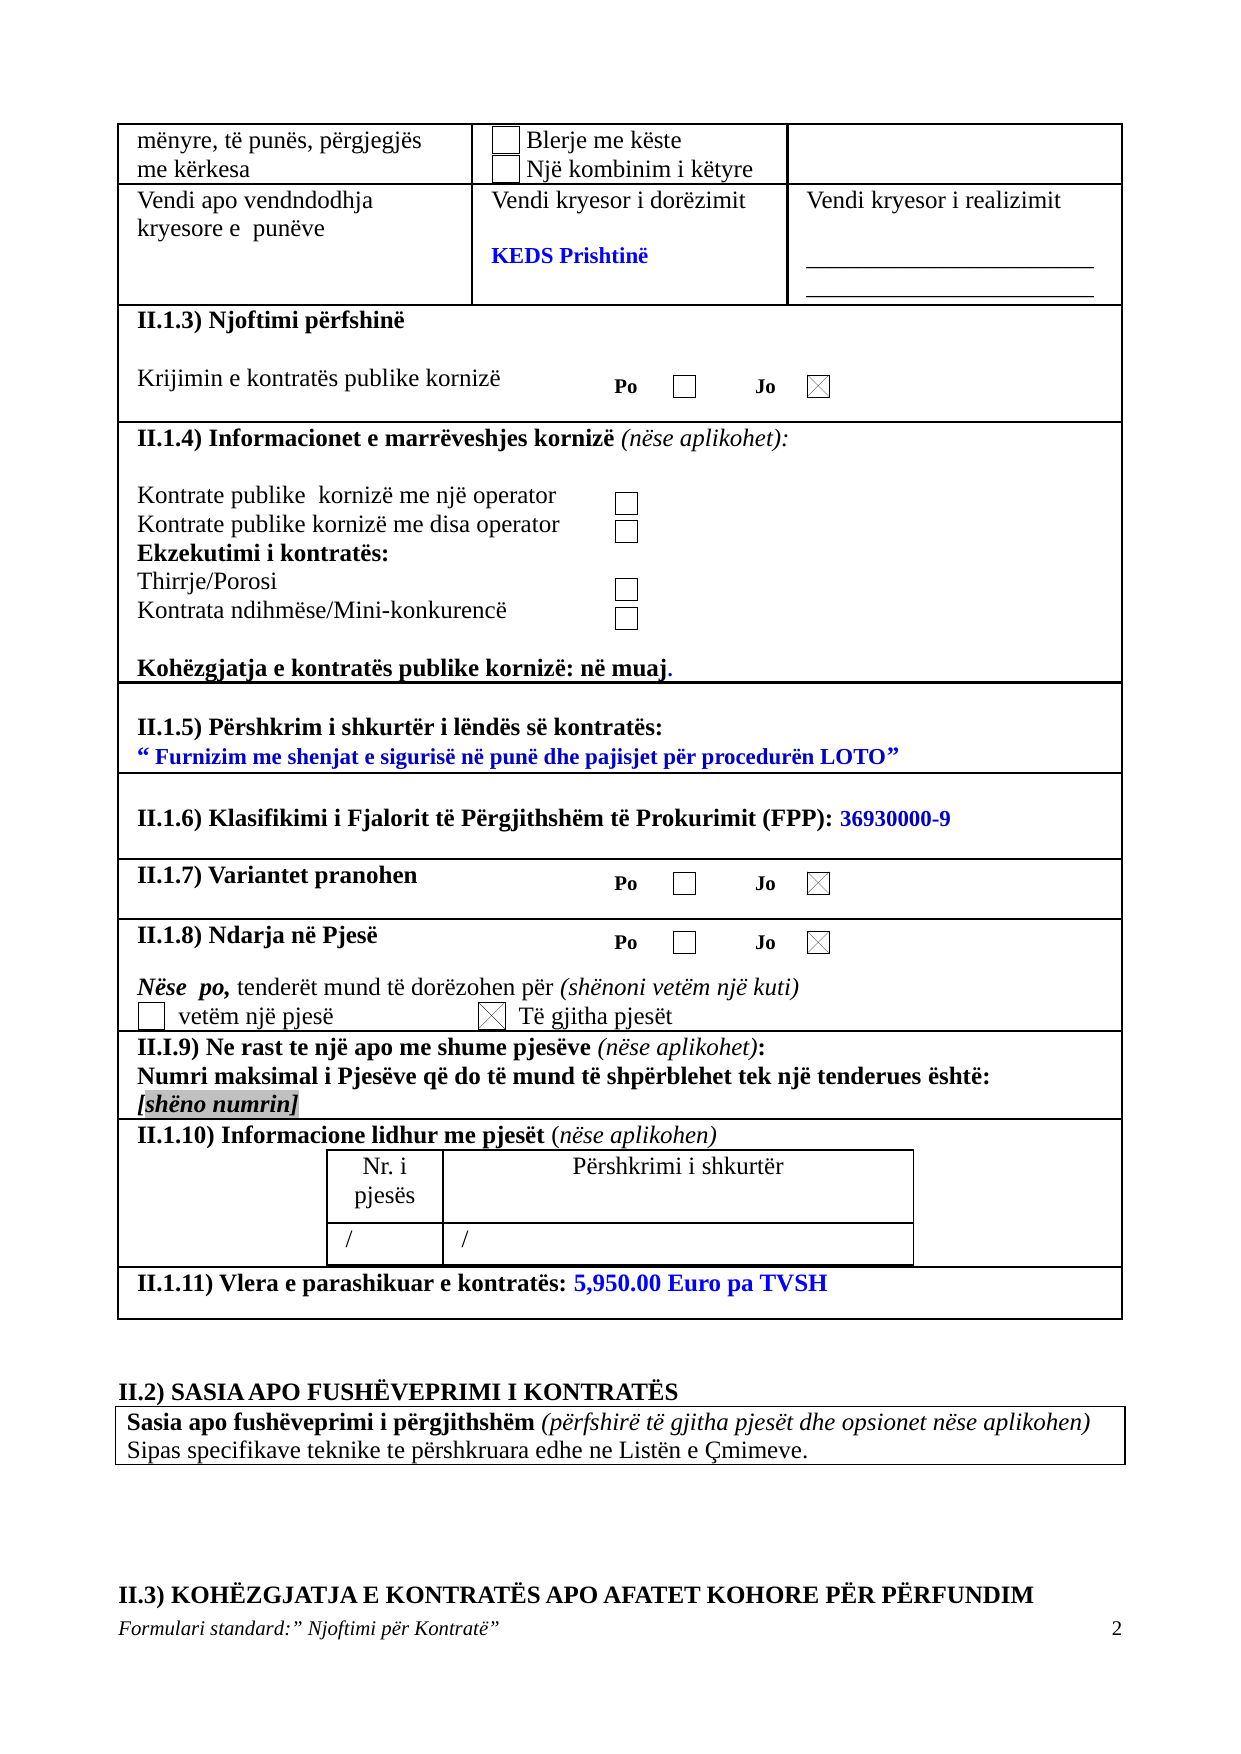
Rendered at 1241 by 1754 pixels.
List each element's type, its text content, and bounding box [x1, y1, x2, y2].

table_cell Vendi apo vendndodhja kryesore e punëve [119, 185, 471, 303]
table_cell II.1.5) Përshkrim i shkurtër i lëndës së kontratës: “ Furnizim me shenjat e sigurisë në punë dhe pajisjet për procedurën LOTO” [119, 684, 1121, 772]
table_header Sasia apo fushëveprimi i përgjithshëm (përfshirë të gjitha pjesët dhe opsionet nëse aplikohen) Sipas specifikave teknike te përshkruara edhe ne Listën e Çmimeve. [116, 1407, 1124, 1464]
table_cell II.1.6) Klasifikimi i Fjalorit të Përgjithshëm të Prokurimit (FPP): 36930000-9 [119, 774, 1121, 858]
table_cell II.1.11) Vlera e parashikuar e kontratës: 5,950.00 Euro pa TVSH [119, 1268, 1121, 1317]
table_cell [789, 125, 1121, 183]
table_cell II.1.3) Njoftimi përfshinë Krijimin e kontratës publike kornizë [119, 306, 1121, 421]
table_cell II.I.9) Ne rast te një apo me shume pjesëve (nëse aplikohet): Numri maksimal i Pjesëve që do të mund të shpërblehet tek një tenderues është: [shëno numrin] [119, 1032, 1121, 1118]
table_cell II.1.10) Informacione lidhur me pjesët (nëse aplikohen) [119, 1120, 1121, 1266]
table_cell Vendi kryesor i realizimit ______________________________________________ [789, 185, 1121, 303]
table_cell Vendi kryesor i dorëzimit KEDS Prishtinë [473, 185, 786, 303]
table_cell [119, 125, 471, 183]
table_cell II.1.8) Ndarja në Pjesë Nëse po, tenderët mund të dorëzohen për (shënoni vetëm një kuti) vetëm një pjesë Të gjitha pjesët [119, 920, 1121, 1030]
table_cell II.1.7) Variantet pranohen [119, 860, 1121, 918]
table_cell II.1.4) Informacionet e marrëveshjes kornizë (nëse aplikohet): Kontrate publike kornizë me një operator Kontrate publike kornizë me disa operator Ekzekutimi i kontratës: Thirrje/Porosi Kontrata ndihmëse/Mini-konkurencë Kohëzgjatja e kontratës publike kornizë: në muaj. [119, 423, 1121, 681]
text II.2) SASIA APO FUSHËVEPRIMI I KONTRATËS [118, 1377, 1122, 1406]
text II.3) KOHËZGJATJA E KONTRATËS APO AFATET KOHORE PËR PËRFUNDIM [118, 1580, 1122, 1609]
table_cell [473, 125, 786, 183]
